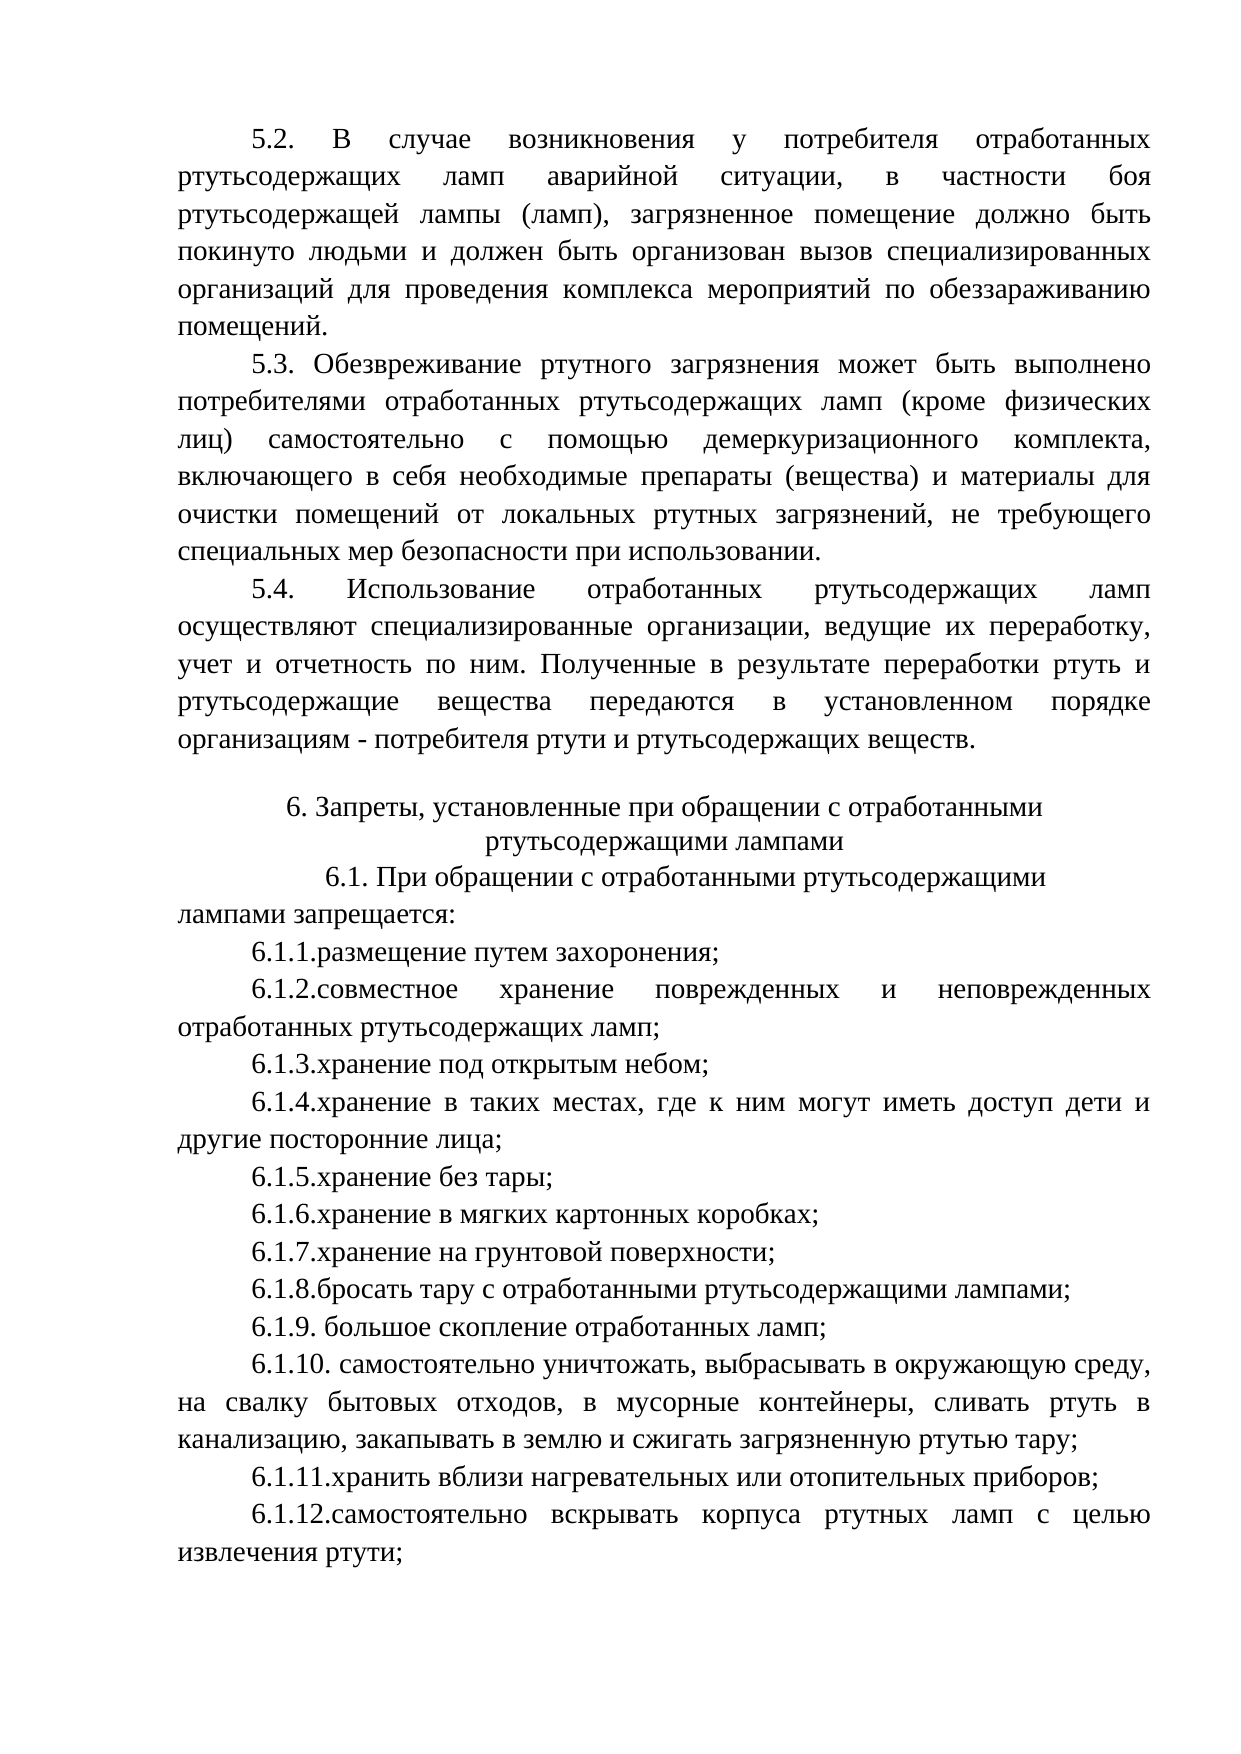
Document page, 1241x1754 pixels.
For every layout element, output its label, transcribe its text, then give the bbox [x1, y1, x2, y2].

text ртутьсодержащими лампами [177, 823, 1152, 856]
text 6.1.1.размещение путем захоронения; [177, 931, 1152, 969]
text 6.1.3.хранение под открытым небом; [177, 1044, 1152, 1081]
text 5.4. Использование отработанных ртутьсодержащих ламп осуществляют специализированные организации, ведущие их переработку, учет и отчетность по ним. Полученные в результате переработки ртуть и ртутьсодержащие вещества передаются в установленном порядке организациям - потребителя ртути и ртутьсодержащих веществ. [177, 568, 1152, 756]
text 6.1.11.хранить вблизи нагревательных или отопительных приборов; [177, 1456, 1152, 1494]
text 6.1.8.бросать тару с отработанными ртутьсодержащими лампами; [177, 1269, 1152, 1306]
text 5.3. Обезвреживание ртутного загрязнения может быть выполнено потребителями отработанных ртутьсодержащих ламп (кроме физических лиц) самостоятельно с помощью демеркуризационного комплекта, включающего в себя необходимые препараты (вещества) и материалы для очистки помещений от локальных ртутных загрязнений, не требующего специальных мер безопасности при использовании. [177, 343, 1152, 568]
text 6.1.6.хранение в мягких картонных коробках; [177, 1194, 1152, 1231]
text 6.1.5.хранение без тары; [177, 1156, 1152, 1194]
text 5.2. В случае возникновения у потребителя отработанных ртутьсодержащих ламп аварийной ситуации, в частности боя ртутьсодержащей лампы (ламп), загрязненное помещение должно быть покинуто людьми и должен быть организован вызов специализированных организаций для проведения комплекса мероприятий по обеззараживанию помещений. [177, 118, 1152, 343]
text 6.1.7.хранение на грунтовой поверхности; [177, 1231, 1152, 1269]
text 6.1.10. самостоятельно уничтожать, выбрасывать в окружающую среду, на свалку бытовых отходов, в мусорные контейнеры, сливать ртуть в канализацию, закапывать в землю и сжигать загрязненную ртутью тару; [177, 1344, 1152, 1456]
text 6.1.2.совместное хранение поврежденных и неповрежденных отработанных ртутьсодержащих ламп; [177, 969, 1152, 1044]
text 6. Запреты, установленные при обращении с отработанными [177, 789, 1152, 823]
text 6.1.12.самостоятельно вскрывать корпуса ртутных ламп с целью извлечения ртути; [177, 1494, 1152, 1569]
text 6.1.4.хранение в таких местах, где к ним могут иметь доступ дети и другие посторонние лица; [177, 1081, 1152, 1156]
text 6.1. При обращении с отработанными ртутьсодержащими лампами запрещается: [177, 856, 1152, 931]
text 6.1.9. большое скопление отработанных ламп; [177, 1306, 1152, 1344]
